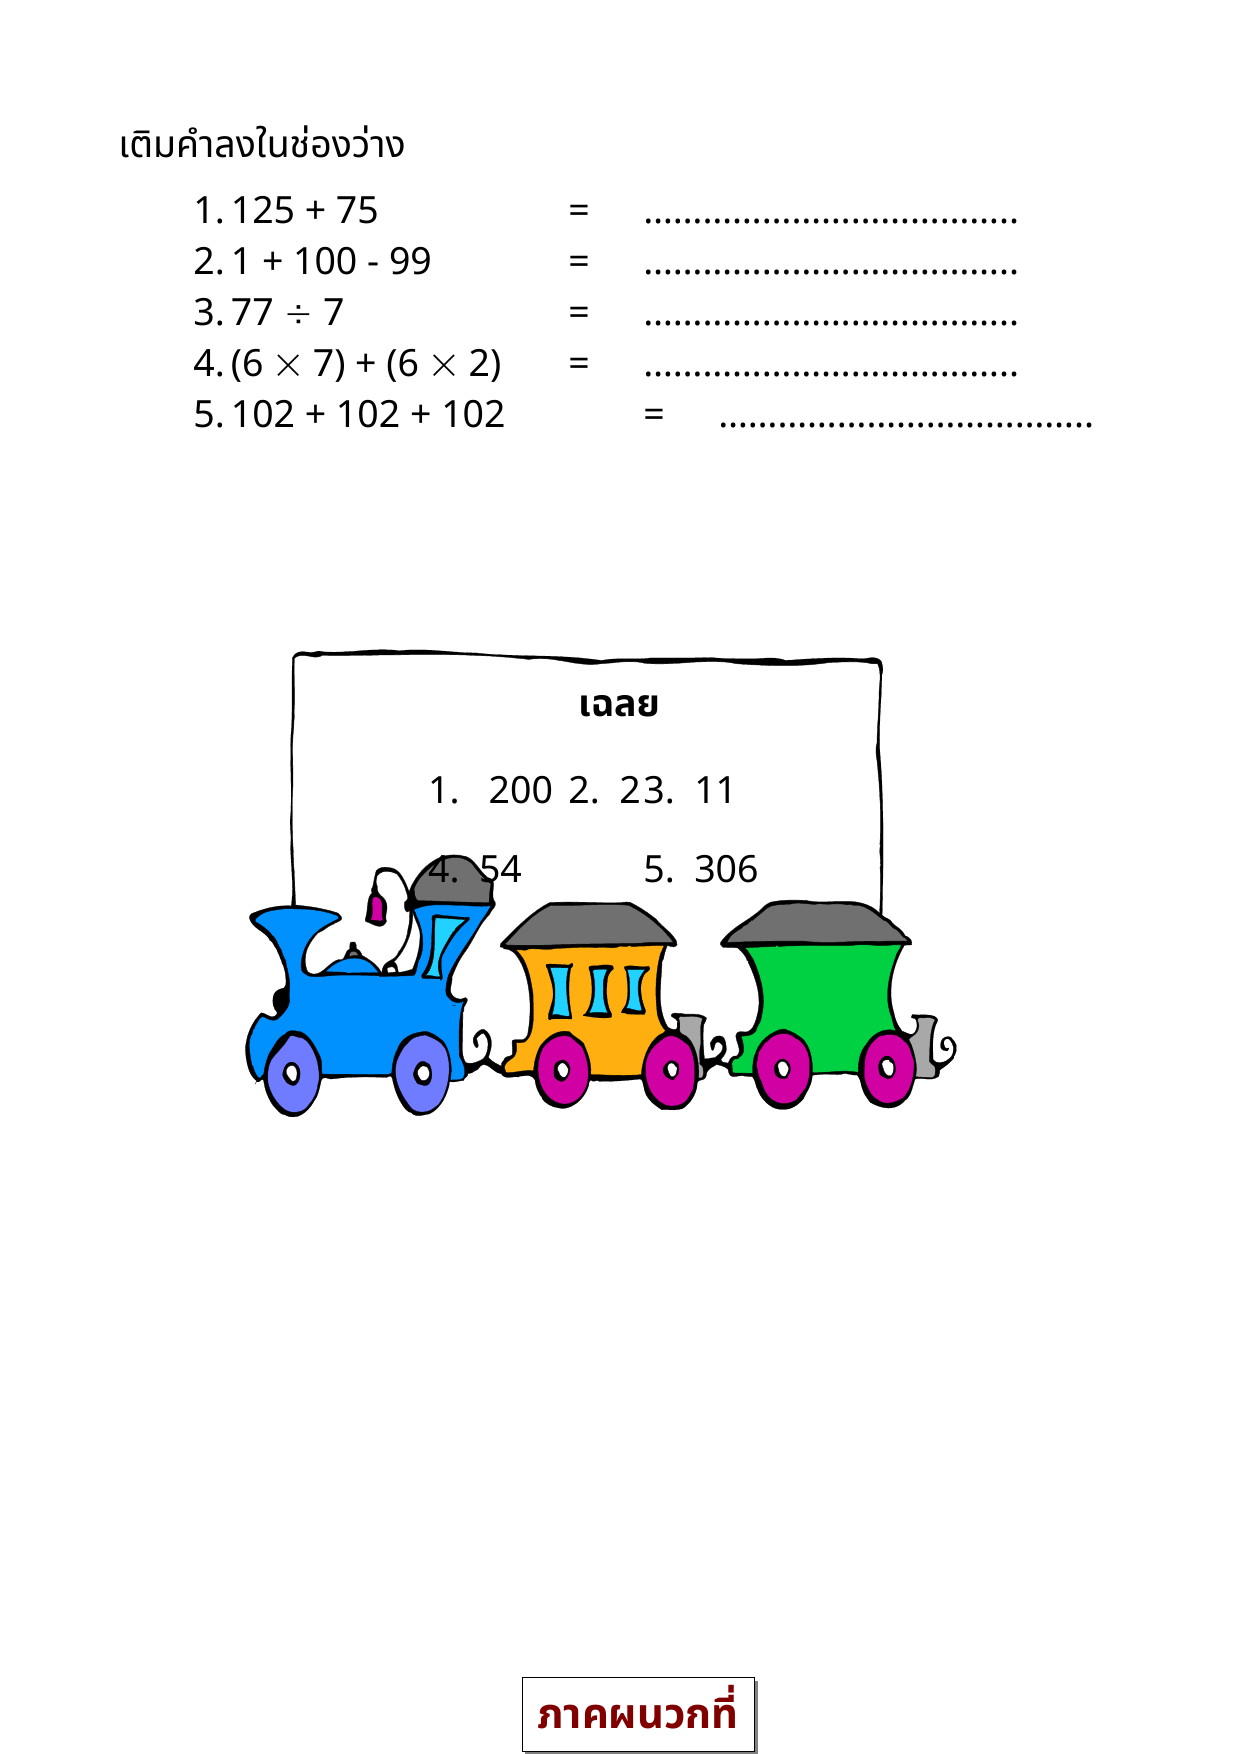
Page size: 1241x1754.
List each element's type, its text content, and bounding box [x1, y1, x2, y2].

text 1. 200 2. 2 3. 11 [118, 763, 1181, 814]
list 77 7 = ……………………………….. [193, 285, 1181, 336]
subtitle เติมคำลงในช่องว่าง [118, 118, 1181, 175]
list 102 + 102 + 102 = ……………………………….. [193, 387, 1181, 438]
list 125 + 75 = ……………………………….. [193, 183, 1181, 234]
text 4. 54 5. 306 [268, 842, 1181, 893]
list (6 7) + (6 2) = ……………………………….. [193, 336, 1181, 387]
list 1 + 100 - 99 = ……………………………….. [193, 234, 1181, 285]
text เฉลย [493, 677, 1181, 733]
